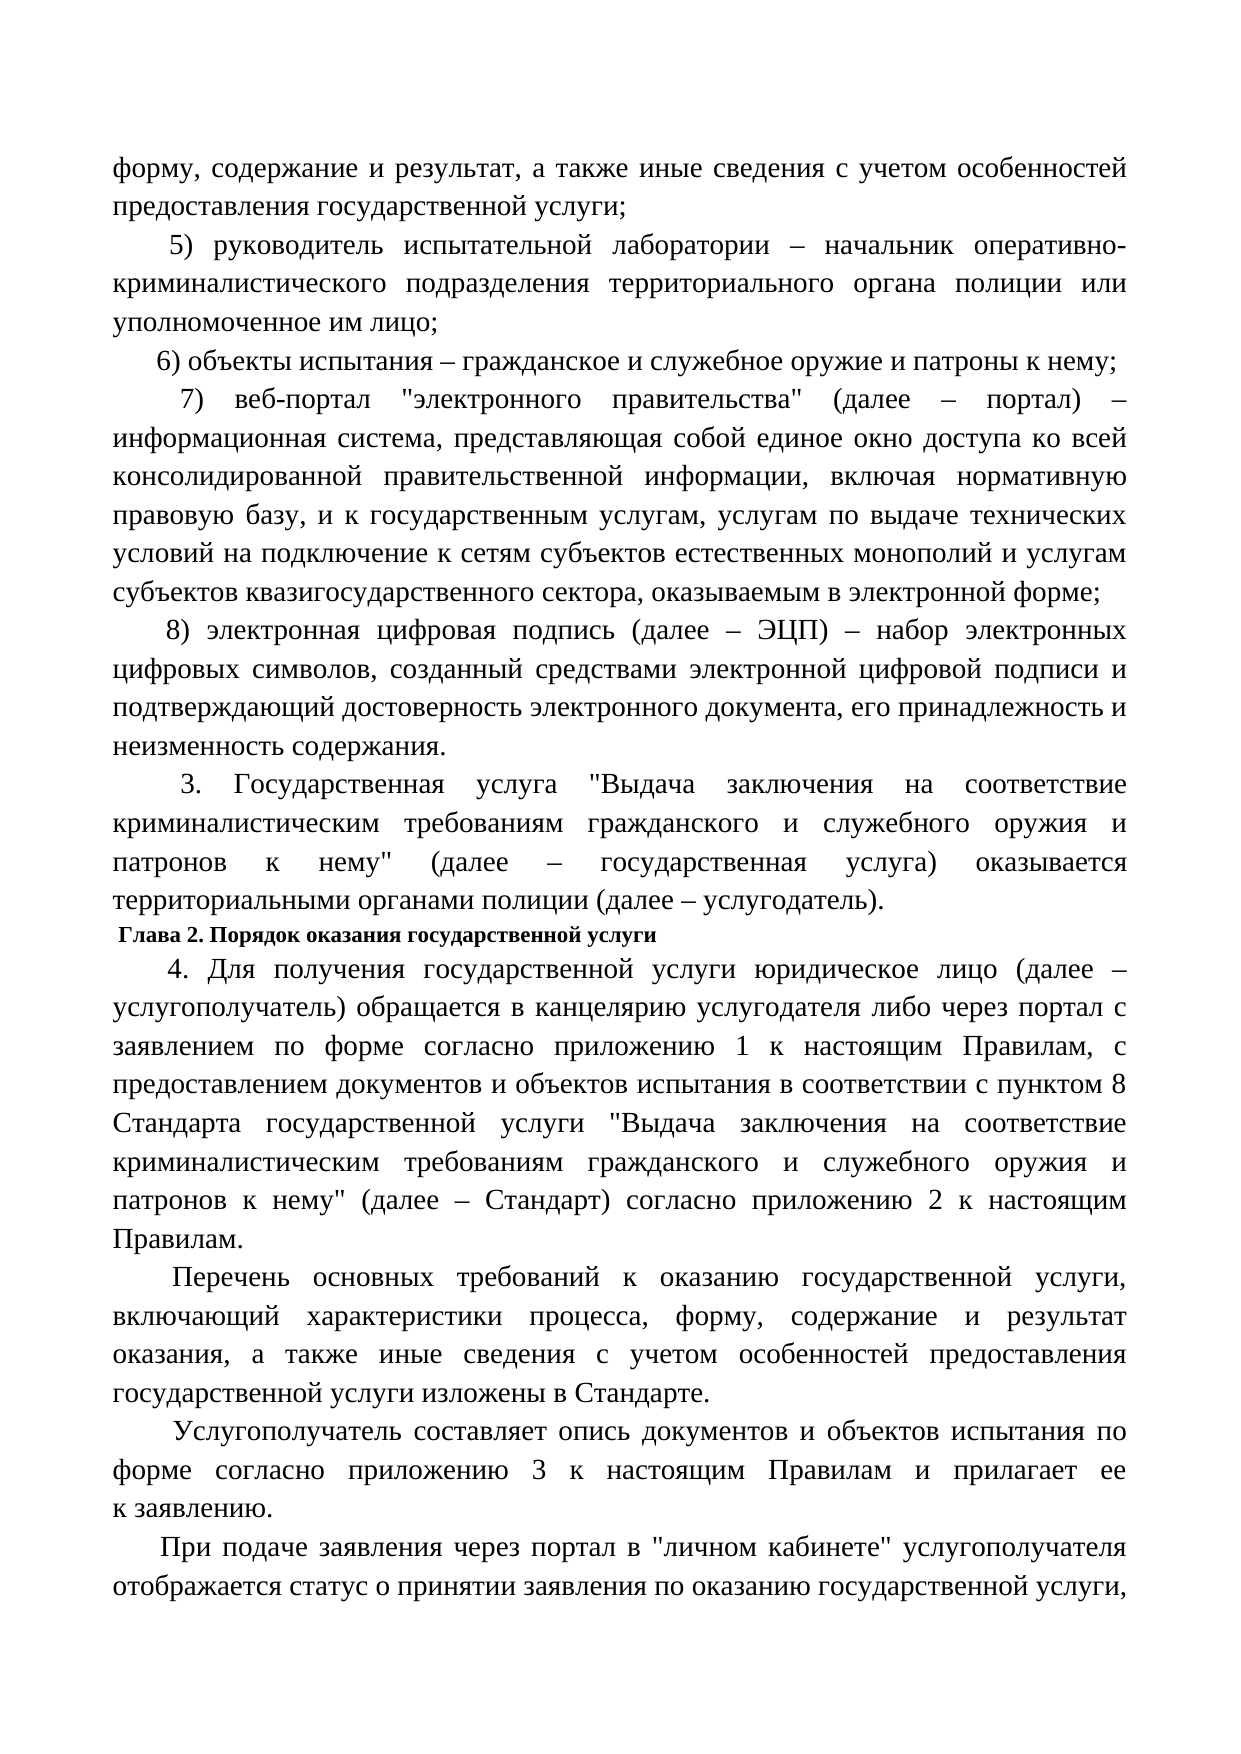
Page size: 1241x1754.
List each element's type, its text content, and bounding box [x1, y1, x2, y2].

text 3. Государственная услуга "Выдача заключения на соответствие криминалистическим требованиям гражданского и служебного оружия и патронов к нему" (далее – государственная услуга) оказывается территориальными органами полиции (далее – услугодатель). [112, 767, 1128, 916]
text Услугополучатель составляет опись документов и объектов испытания по форме согласно приложению 3 к настоящим Правилам и прилагает ее к заявлению. [112, 1413, 1128, 1524]
text 6) объекты испытания – гражданское и служебное оружие и патроны к нему; [112, 343, 1128, 376]
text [112, 150, 1128, 222]
text Перечень основных требований к оказанию государственной услуги, включающий характеристики процесса, форму, содержание и результат оказания, а также иные сведения с учетом особенностей предоставления государственной услуги изложены в Стандарте. [112, 1259, 1128, 1408]
text 8) электронная цифровая подпись (далее – ЭЦП) – набор электронных цифровых символов, созданный средствами электронной цифровой подписи и подтверждающий достоверность электронного документа, его принадлежность и неизменность содержания. [112, 612, 1128, 762]
text 5) руководитель испытательной лаборатории – начальник оперативно-криминалистического подразделения территориального органа полиции или уполномоченное им лицо; [112, 227, 1128, 338]
text 4. Для получения государственной услуги юридическое лицо (далее – услугополучатель) обращается в канцелярию услугодателя либо через портал с заявлением по форме согласно приложению 1 к настоящим Правилам, с предоставлением документов и объектов испытания в соответствии с пунктом 8 Стандарта государственной услуги "Выдача заключения на соответствие криминалистическим требованиям гражданского и служебного оружия и патронов к нему" (далее – Стандарт) согласно приложению 2 к настоящим Правилам. [112, 951, 1128, 1254]
text Глава 2. Порядок оказания государственной услуги [112, 921, 1128, 947]
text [112, 1529, 1128, 1601]
text 7) веб-портал "электронного правительства" (далее – портал) – информационная система, представляющая собой единое окно доступа ко всей консолидированной правительственной информации, включая нормативную правовую базу, и к государственным услугам, услугам по выдаче технических условий на подключение к сетям субъектов естественных монополий и услугам субъектов квазигосударственного сектора, оказываемым в электронной форме; [112, 381, 1128, 607]
